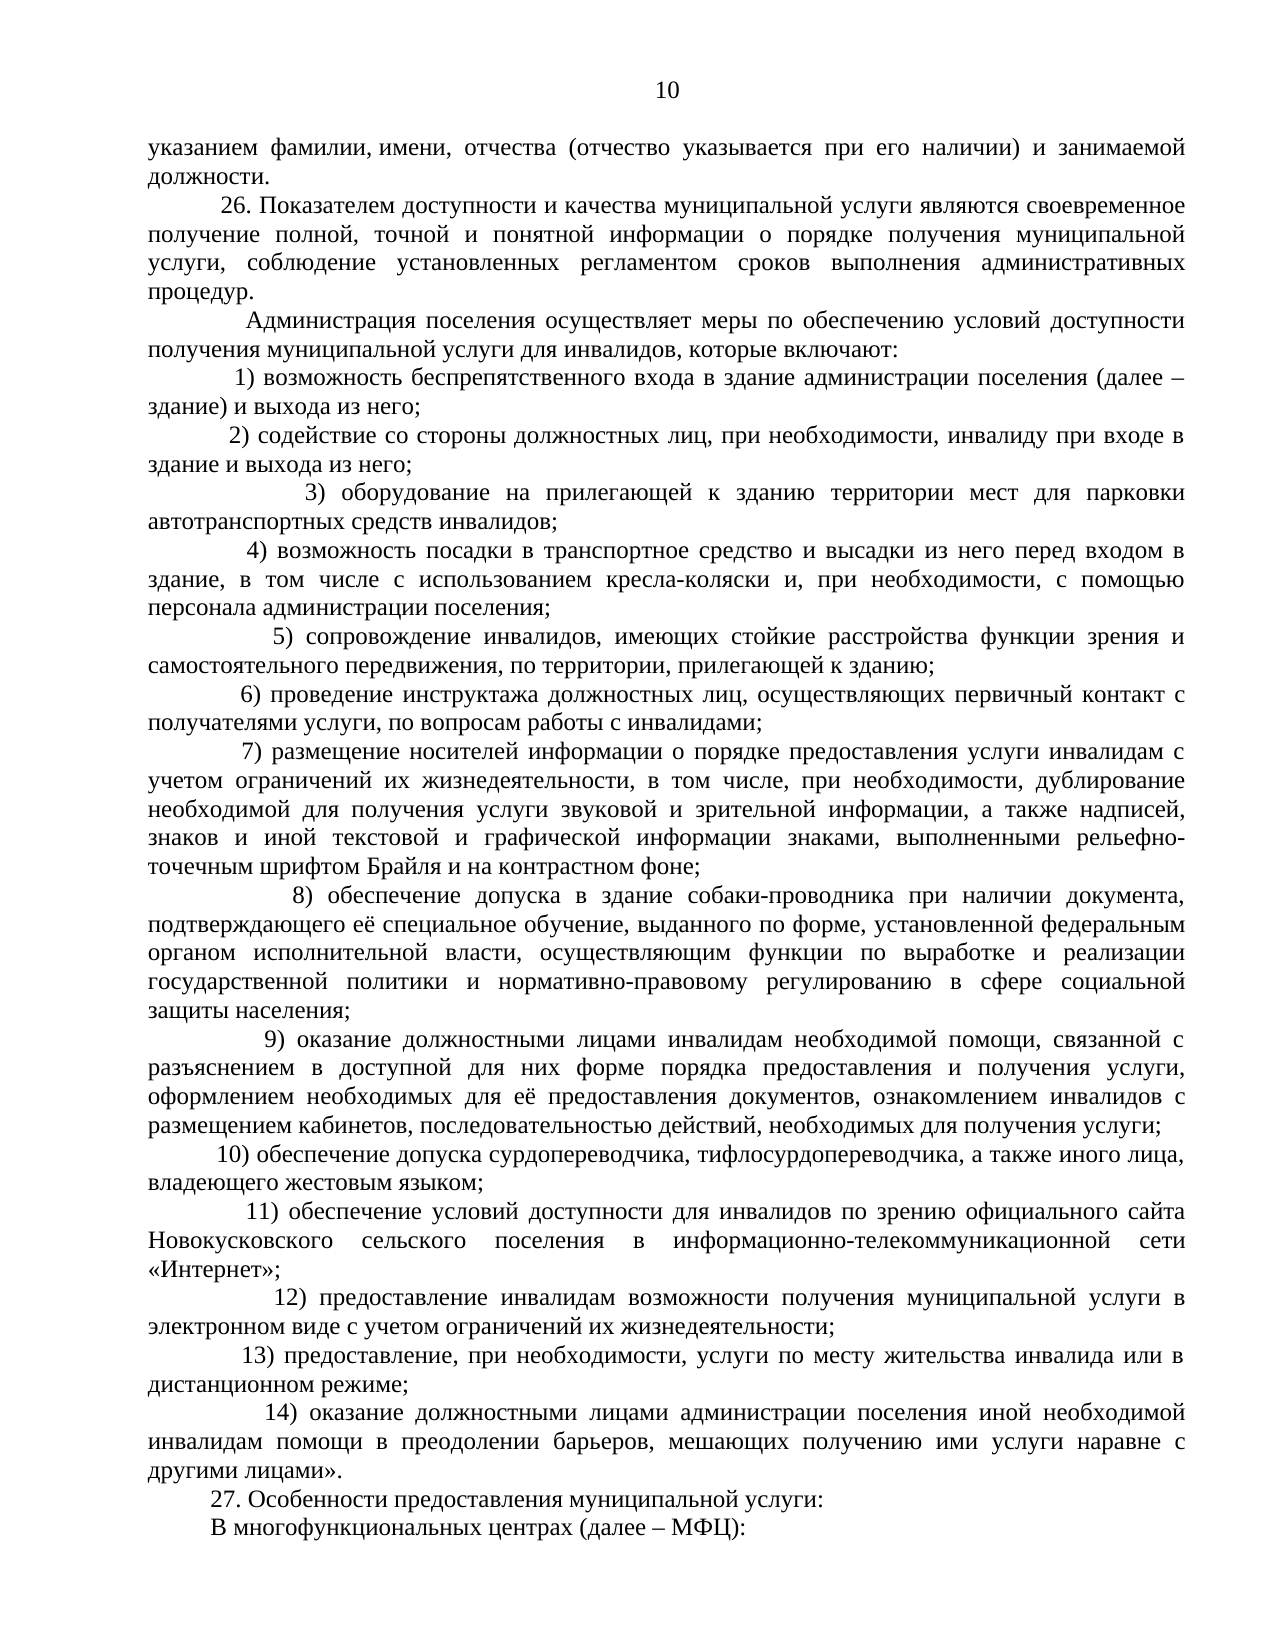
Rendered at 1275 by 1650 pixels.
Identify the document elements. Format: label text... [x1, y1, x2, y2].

text 4) возможность посадки в транспортное средство и высадки из него перед входом в здание, в том числе с использованием кресла-коляски и, при необходимости, с помощью персонала администрации поселения; [148, 535, 1186, 621]
text 1) возможность беспрепятственного входа в здание администрации поселения (далее – здание) и выхода из него; [148, 362, 1186, 420]
text 2) содействие со стороны должностных лиц, при необходимости, инвалиду при входе в здание и выхода из него; [148, 420, 1186, 477]
text 3) оборудование на прилегающей к зданию территории мест для парковки автотранспортных средств инвалидов; [148, 477, 1186, 535]
text Администрация поселения осуществляет меры по обеспечению условий доступности получения муниципальной услуги для инвалидов, которые включают: [148, 305, 1186, 362]
text 14) оказание должностными лицами администрации поселения иной необходимой инвалидам помощи в преодолении барьеров, мешающих получению ими услуги наравне с другими лицами». [148, 1397, 1186, 1484]
text 12) предоставление инвалидам возможности получения муниципальной услуги в электронном виде с учетом ограничений их жизнедеятельности; [148, 1282, 1186, 1340]
text 9) оказание должностными лицами инвалидам необходимой помощи, связанной с разъяснением в доступной для них форме порядка предоставления и получения услуги, оформлением необходимых для её предоставления документов, ознакомлением инвалидов с размещением кабинетов, последовательностью действий, необходимых для получения услуги; [148, 1024, 1186, 1139]
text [148, 132, 1186, 190]
text 11) обеспечение условий доступности для инвалидов по зрению официального сайта Новокусковского сельского поселения в информационно-телекоммуникационной сети «Интернет»; [148, 1196, 1186, 1282]
text 27. Особенности предоставления муниципальной услуги: [148, 1484, 1186, 1512]
text 10) обеспечение допуска сурдопереводчика, тифлосурдопереводчика, а также иного лица, владеющего жестовым языком; [148, 1139, 1186, 1196]
text 6) проведение инструктажа должностных лиц, осуществляющих первичный контакт с получателями услуги, по вопросам работы с инвалидами; [148, 679, 1186, 736]
text 5) сопровождение инвалидов, имеющих стойкие расстройства функции зрения и самостоятельного передвижения, по территории, прилегающей к зданию; [148, 621, 1186, 679]
text 7) размещение носителей информации о порядке предоставления услуги инвалидам с учетом ограничений их жизнедеятельности, в том числе, при необходимости, дублирование необходимой для получения услуги звуковой и зрительной информации, а также надписей, знаков и иной текстовой и графической информации знаками, выполненными рельефно-точечным шрифтом Брайля и на контрастном фоне; [148, 736, 1186, 880]
text 8) обеспечение допуска в здание собаки-проводника при наличии документа, подтверждающего её специальное обучение, выданного по форме, установленной федеральным органом исполнительной власти, осуществляющим функции по выработке и реализации государственной политики и нормативно-правовому регулированию в сфере социальной защиты населения; [148, 880, 1186, 1024]
text 13) предоставление, при необходимости, услуги по месту жительства инвалида или в дистанционном режиме; [148, 1340, 1186, 1397]
text 26. Показателем доступности и качества муниципальной услуги являются своевременное получение полной, точной и понятной информации о порядке получения муниципальной услуги, соблюдение установленных регламентом сроков выполнения административных процедур. [148, 190, 1186, 305]
text В многофункциональных центрах (далее – МФЦ): [148, 1512, 1186, 1541]
